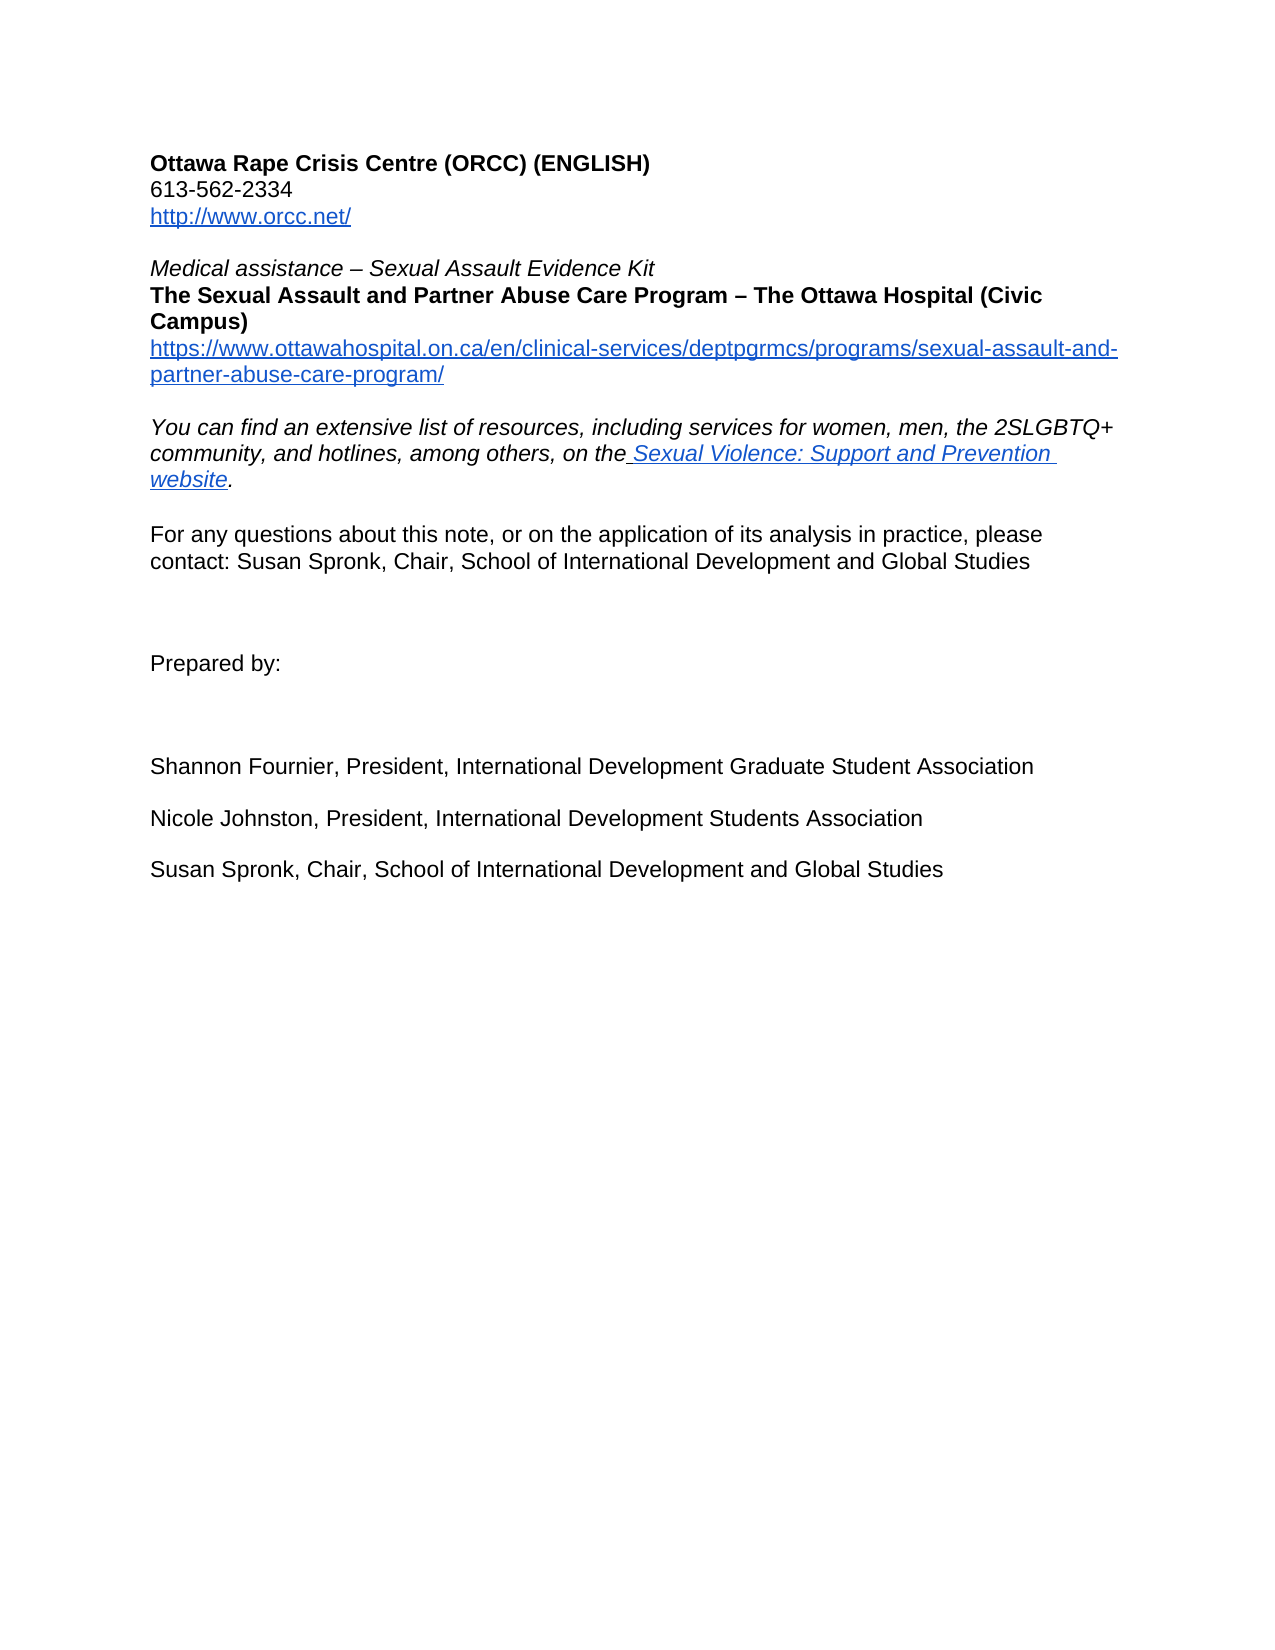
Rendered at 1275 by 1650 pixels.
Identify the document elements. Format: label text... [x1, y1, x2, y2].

text You can find an extensive list of resources, including services for women, men, the 2SLGBTQ+ community, and hotlines, among others, on the Sexual Violence: Support and Prevention website. [150, 413, 1125, 493]
text https://www.ottawahospital.on.ca/en/clinical-services/deptpgrmcs/programs/sexual-assault-and-partner-abuse-care-program/ [150, 334, 1125, 387]
text 613-562-2334 [150, 176, 1125, 203]
text Susan Spronk, Chair, School of International Development and Global Studies [150, 856, 1125, 882]
text Shannon Fournier, President, International Development Graduate Student Association [150, 753, 1125, 779]
text Medical assistance – Sexual Assault Evidence Kit [150, 255, 1125, 282]
text Prepared by: [150, 650, 1125, 677]
text The Sexual Assault and Partner Abuse Care Program – The Ottawa Hospital (Civic Campus) [150, 282, 1125, 334]
text Ottawa Rape Crisis Centre (ORCC) (ENGLISH) [150, 150, 1125, 176]
text http://www.orcc.net/ [150, 203, 1125, 229]
text Nicole Johnston, President, International Development Students Association [150, 804, 1125, 831]
text For any questions about this note, or on the application of its analysis in practice, please contact: Susan Spronk, Chair, School of International Development and Global Studies [150, 521, 1125, 574]
